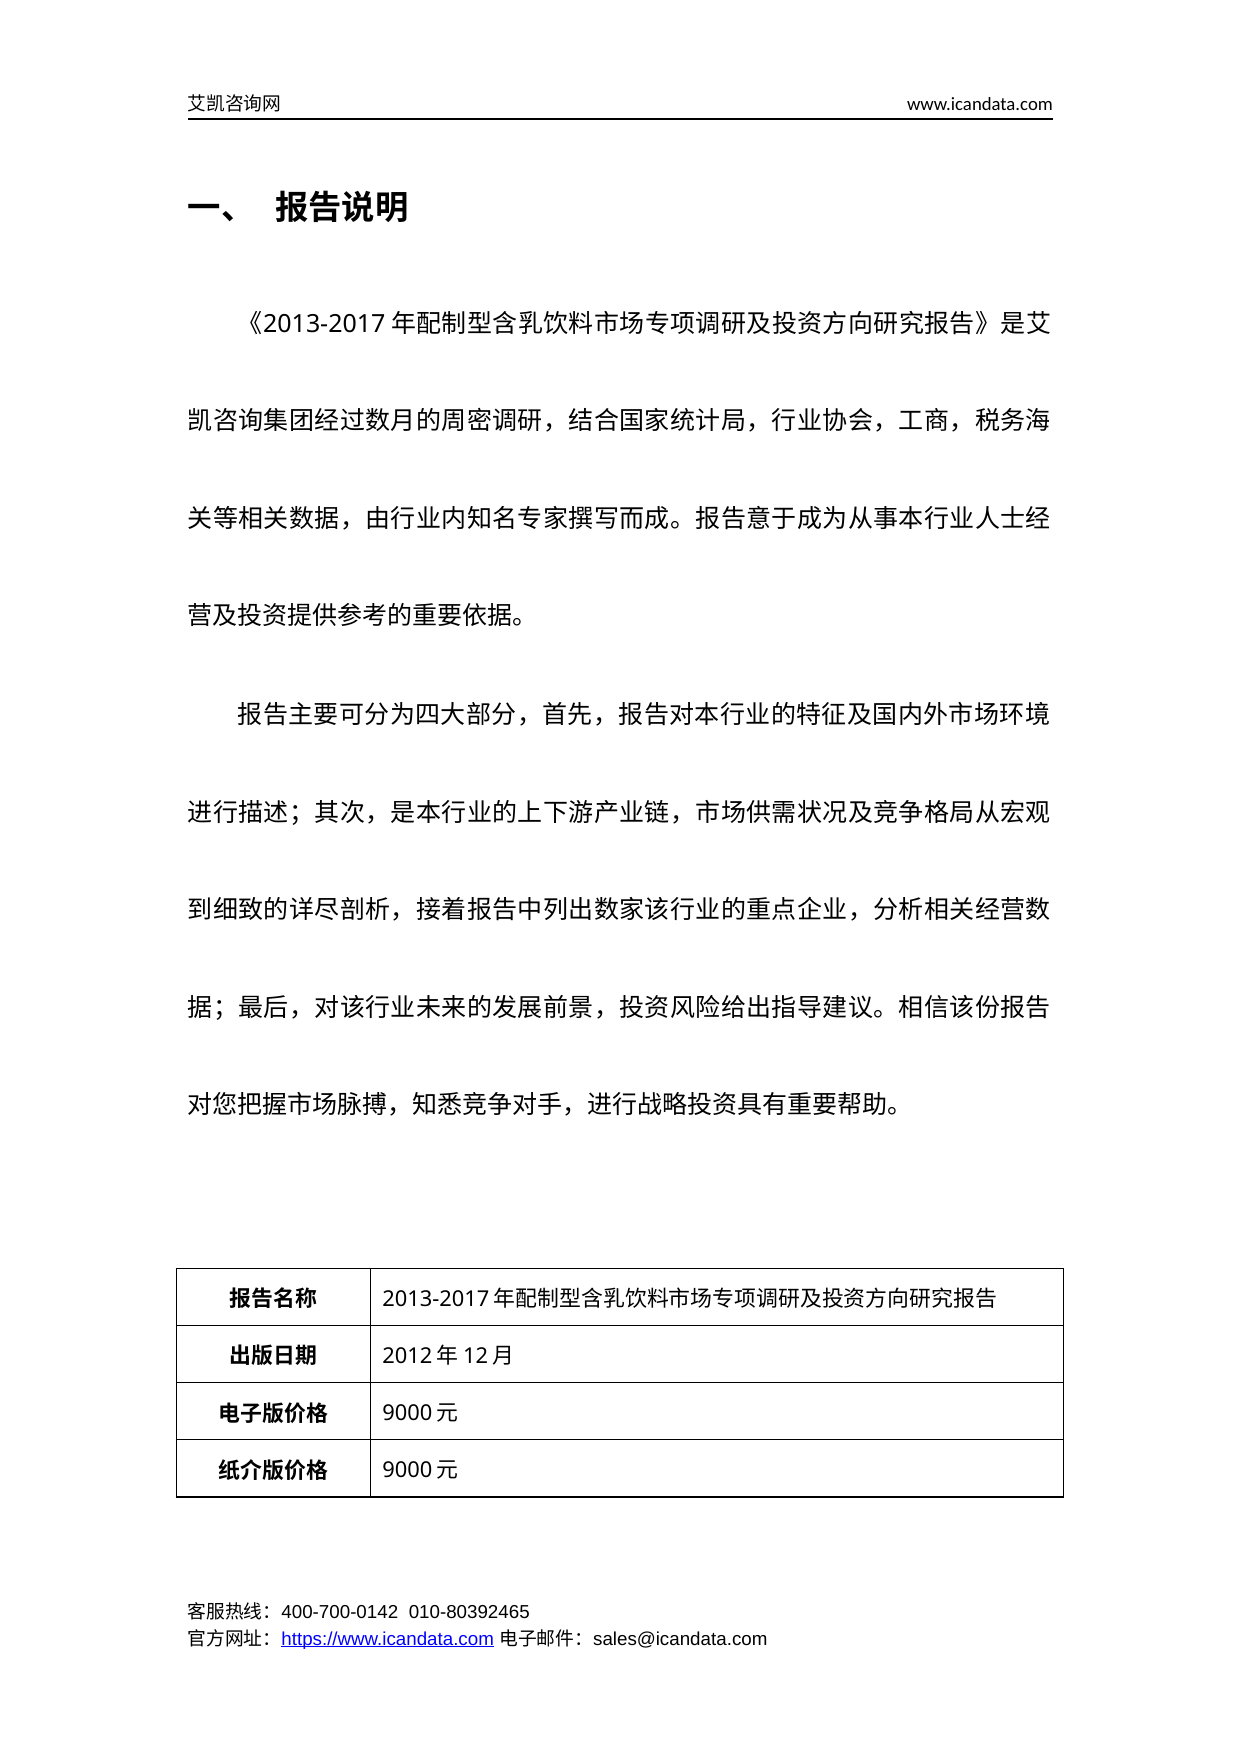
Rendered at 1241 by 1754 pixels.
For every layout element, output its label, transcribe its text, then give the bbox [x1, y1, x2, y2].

table_cell 2012年12月 [371, 1326, 1063, 1382]
text 报告主要可分为四大部分，首先，报告对本行业的特征及国内外市场环境进行描述；其次，是本行业的上下游产业链，市场供需状况及竞争格局从宏观到细致的详尽剖析，接着报告中列出数家该行业的重点企业，分析相关经营数据；最后，对该行业未来的发展前景，投资风险给出指导建议。相信该份报告对您把握市场脉搏，知悉竞争对手，进行战略投资具有重要帮助。 [187, 681, 1053, 1136]
table_cell 9000元 [371, 1383, 1063, 1439]
table_header 2013-2017年配制型含乳饮料市场专项调研及投资方向研究报告 [371, 1269, 1063, 1325]
table_cell 纸介版价格 [177, 1440, 370, 1496]
table_header 报告名称 [177, 1269, 370, 1325]
table_cell 出版日期 [177, 1326, 370, 1382]
subtitle 报告说明 [187, 172, 1053, 237]
table_cell 电子版价格 [177, 1383, 370, 1439]
text 《2013-2017年配制型含乳饮料市场专项调研及投资方向研究报告》是艾凯咨询集团经过数月的周密调研，结合国家统计局，行业协会，工商，税务海关等相关数据，由行业内知名专家撰写而成。报告意于成为从事本行业人士经营及投资提供参考的重要依据。 [187, 289, 1053, 646]
table_cell 9000元 [371, 1440, 1063, 1496]
